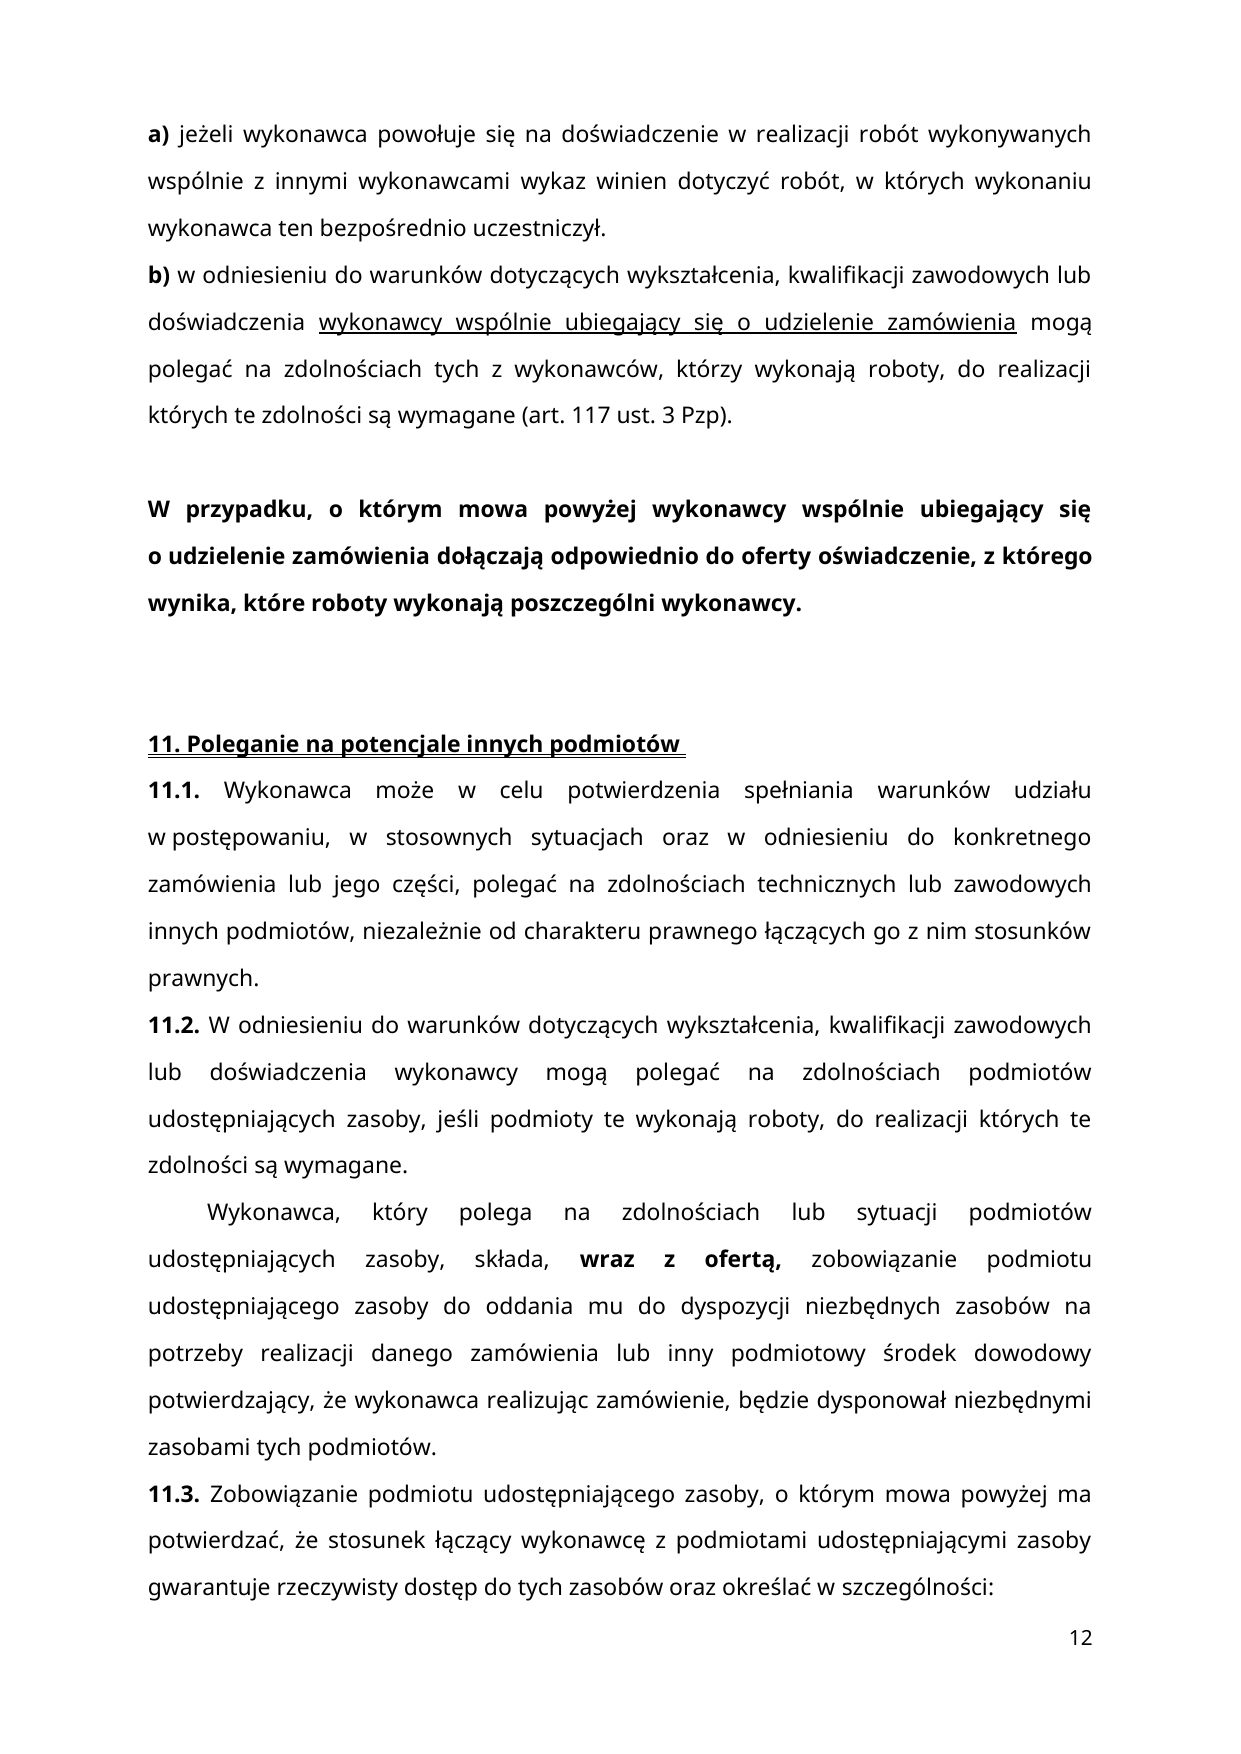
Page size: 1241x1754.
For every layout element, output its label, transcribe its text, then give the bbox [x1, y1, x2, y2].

text 11.3. Zobowiązanie podmiotu udostępniającego zasoby, o którym mowa powyżej ma potwierdzać, że stosunek łączący wykonawcę z podmiotami udostępniającymi zasoby gwarantuje rzeczywisty dostęp do tych zasobów oraz określać w szczególności: [148, 1477, 1092, 1602]
text a) jeżeli wykonawca powołuje się na doświadczenie w realizacji robót wykonywanych wspólnie z innymi wykonawcami wykaz winien dotyczyć robót, w których wykonaniu wykonawca ten bezpośrednio uczestniczył. [148, 118, 1092, 243]
text b) w odniesieniu do warunków dotyczących wykształcenia, kwalifikacji zawodowych lub doświadczenia wykonawcy wspólnie ubiegający się o udzielenie zamówienia mogą polegać na zdolnościach tych z wykonawców, którzy wykonają roboty, do realizacji których te zdolności są wymagane (art. 117 ust. 3 Pzp). [148, 259, 1092, 431]
text 11. Poleganie na potencjale innych podmiotów [148, 727, 1092, 759]
text 11.1. Wykonawca może w celu potwierdzenia spełniania warunków udziału w postępowaniu, w stosownych sytuacjach oraz w odniesieniu do konkretnego zamówienia lub jego części, polegać na zdolnościach technicznych lub zawodowych innych podmiotów, niezależnie od charakteru prawnego łączących go z nim stosunków prawnych. [148, 774, 1092, 993]
text W przypadku, o którym mowa powyżej wykonawcy wspólnie ubiegający się o udzielenie zamówienia dołączają odpowiednio do oferty oświadczenie, z którego wynika, które roboty wykonają poszczególni wykonawcy. [148, 493, 1092, 618]
text 11.2. W odniesieniu do warunków dotyczących wykształcenia, kwalifikacji zawodowych lub doświadczenia wykonawcy mogą polegać na zdolnościach podmiotów udostępniających zasoby, jeśli podmioty te wykonają roboty, do realizacji których te zdolności są wymagane. [148, 1009, 1092, 1181]
text Wykonawca, który polega na zdolnościach lub sytuacji podmiotów udostępniających zasoby, składa, wraz z ofertą, zobowiązanie podmiotu udostępniającego zasoby do oddania mu do dyspozycji niezbędnych zasobów na potrzeby realizacji danego zamówienia lub inny podmiotowy środek dowodowy potwierdzający, że wykonawca realizując zamówienie, będzie dysponował niezbędnymi zasobami tych podmiotów. [148, 1196, 1092, 1462]
